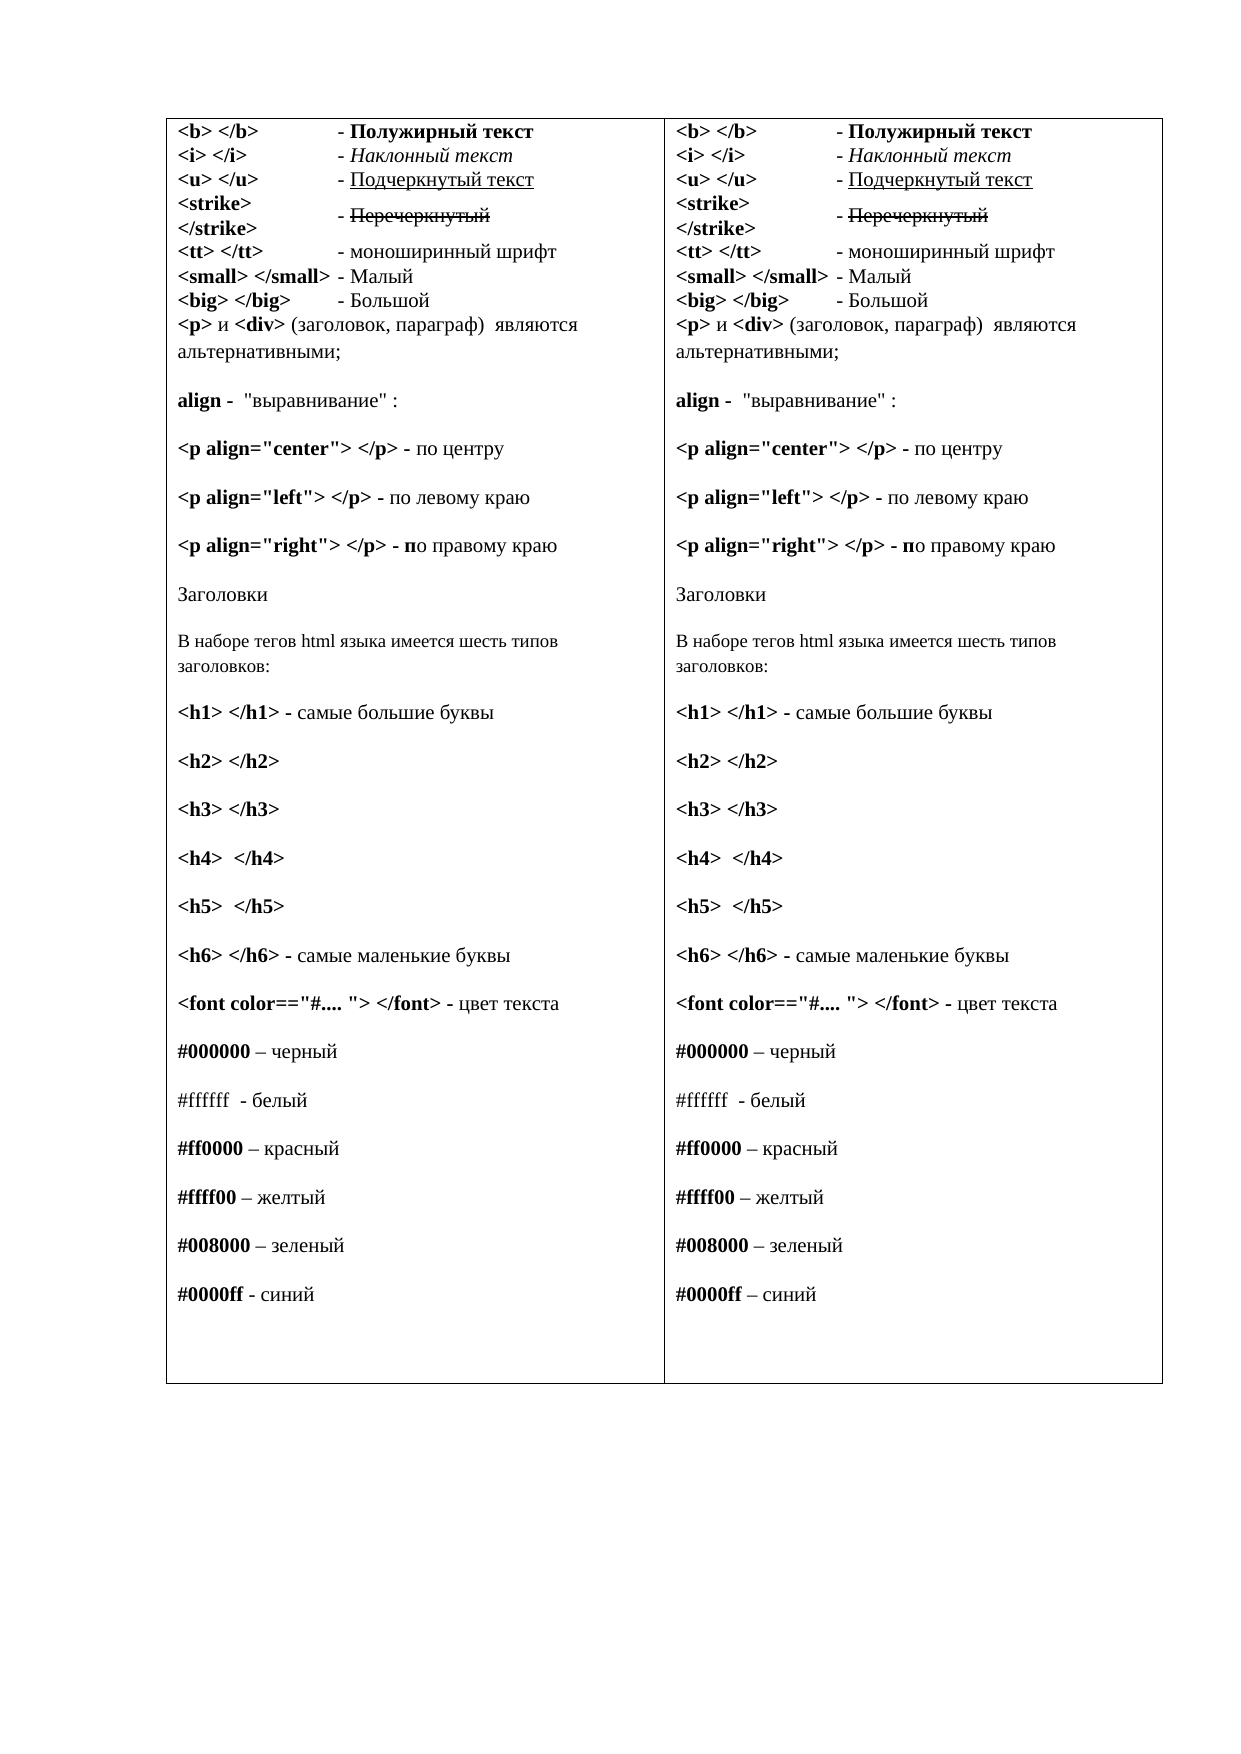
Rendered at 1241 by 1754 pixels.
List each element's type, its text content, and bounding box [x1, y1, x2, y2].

table_header <p> и <div> (заголовок, параграф) являются альтернативными; align - "выравнивание" : <p align="center"> </p> - по центру <p align="left"> </p> - по левому краю <p align="right"> </p> - по правому краю Заголовки В наборе тегов html языка имеется шесть типов заголовков: <h1> </h1> - самые большие буквы <h2> </h2> <h3> </h3> <h4> </h4> <h5> </h5> <h6> </h6> - самые маленькие буквы <font color=="#.... "> </font> - цвет текста #000000 – черный #ffffff - белый #ff0000 – красный #ffff00 – желтый #008000 – зеленый #0000ff – синий [665, 119, 1162, 1383]
table_header <p> и <div> (заголовок, параграф) являются альтернативными; align - "выравнивание" : <p align="center"> </p> - по центру <p align="left"> </p> - по левому краю <p align="right"> </p> - по правому краю Заголовки В наборе тегов html языка имеется шесть типов заголовков: <h1> </h1> - самые большие буквы <h2> </h2> <h3> </h3> <h4> </h4> <h5> </h5> <h6> </h6> - самые маленькие буквы <font color=="#.... "> </font> - цвет текста #000000 – черный #ffffff - белый #ff0000 – красный #ffff00 – желтый #008000 – зеленый #0000ff - синий [167, 119, 664, 1383]
